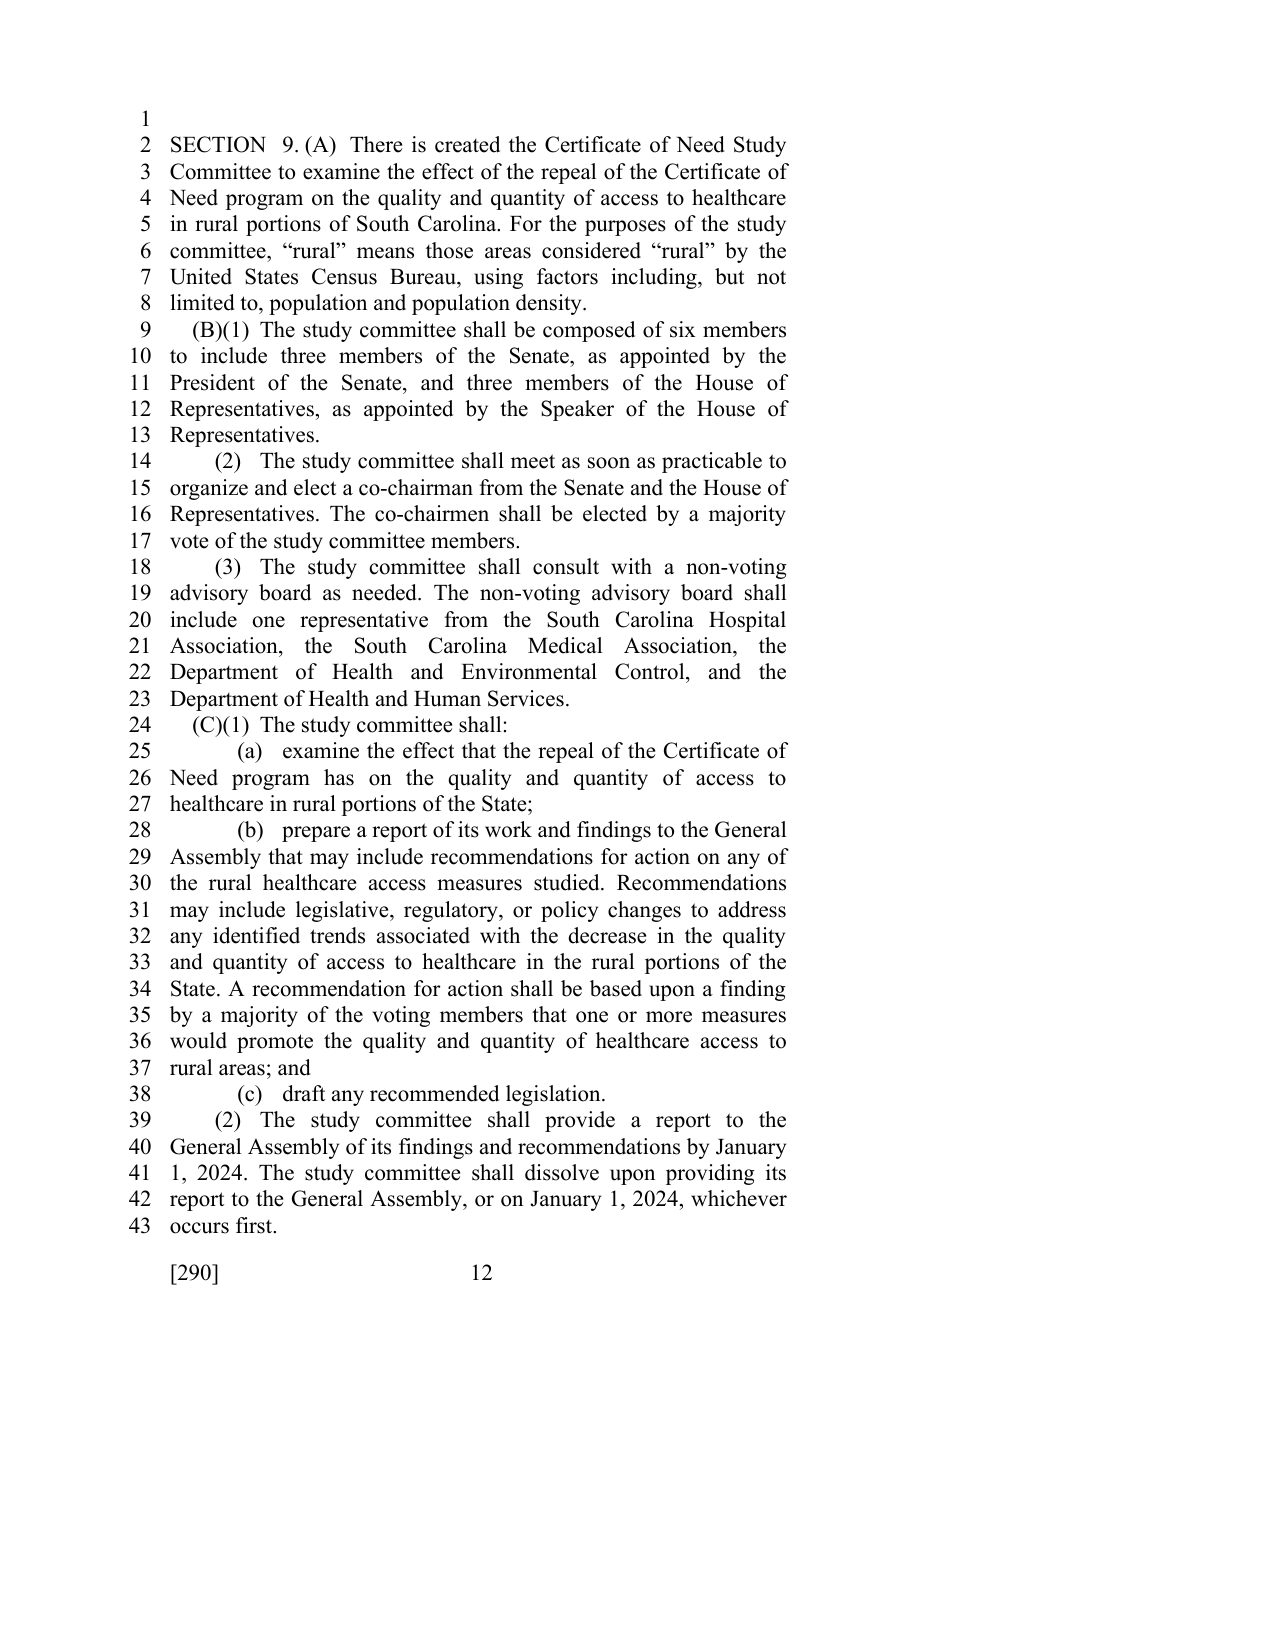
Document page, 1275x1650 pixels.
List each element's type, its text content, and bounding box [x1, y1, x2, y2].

text (3) The study committee shall consult with a non-voting advisory board as needed. The non-voting advisory board shall include one representative from the South Carolina Hospital Association, the South Carolina Medical Association, the Department of Health and Environmental Control, and the Department of Health and Human Services. [169, 553, 787, 711]
text (c) draft any recommended legislation. [169, 1080, 787, 1106]
text (b) prepare a report of its work and findings to the General Assembly that may include recommendations for action on any of the rural healthcare access measures studied. Recommendations may include legislative, regulatory, or policy changes to address any identified trends associated with the decrease in the quality and quantity of access to healthcare in the rural portions of the State. A recommendation for action shall be based upon a finding by a majority of the voting members that one or more measures would promote the quality and quantity of healthcare access to rural areas; and [169, 817, 787, 1080]
text (a) examine the effect that the repeal of the Certificate of Need program has on the quality and quantity of access to healthcare in rural portions of the State; [169, 737, 787, 817]
text (B)(1) The study committee shall be composed of six members to include three members of the Senate, as appointed by the President of the Senate, and three members of the House of Representatives, as appointed by the Speaker of the House of Representatives. [169, 316, 787, 448]
text (2) The study committee shall meet as soon as practicable to organize and elect a co-chairman from the Senate and the House of Representatives. The co-chairmen shall be elected by a majority vote of the study committee members. [169, 448, 787, 553]
text SECTION 9. (A) There is created the Certificate of Need Study Committee to examine the effect of the repeal of the Certificate of Need program on the quality and quantity of access to healthcare in rural portions of South Carolina. For the purposes of the study committee, “rural” means those areas considered “rural” by the United States Census Bureau, using factors including, but not limited to, population and population density. [169, 131, 787, 316]
text (2) The study committee shall provide a report to the General Assembly of its findings and recommendations by January 1, 2024. The study committee shall dissolve upon providing its report to the General Assembly, or on January 1, 2024, whichever occurs first. [169, 1106, 787, 1238]
text (C)(1) The study committee shall: [169, 711, 787, 737]
